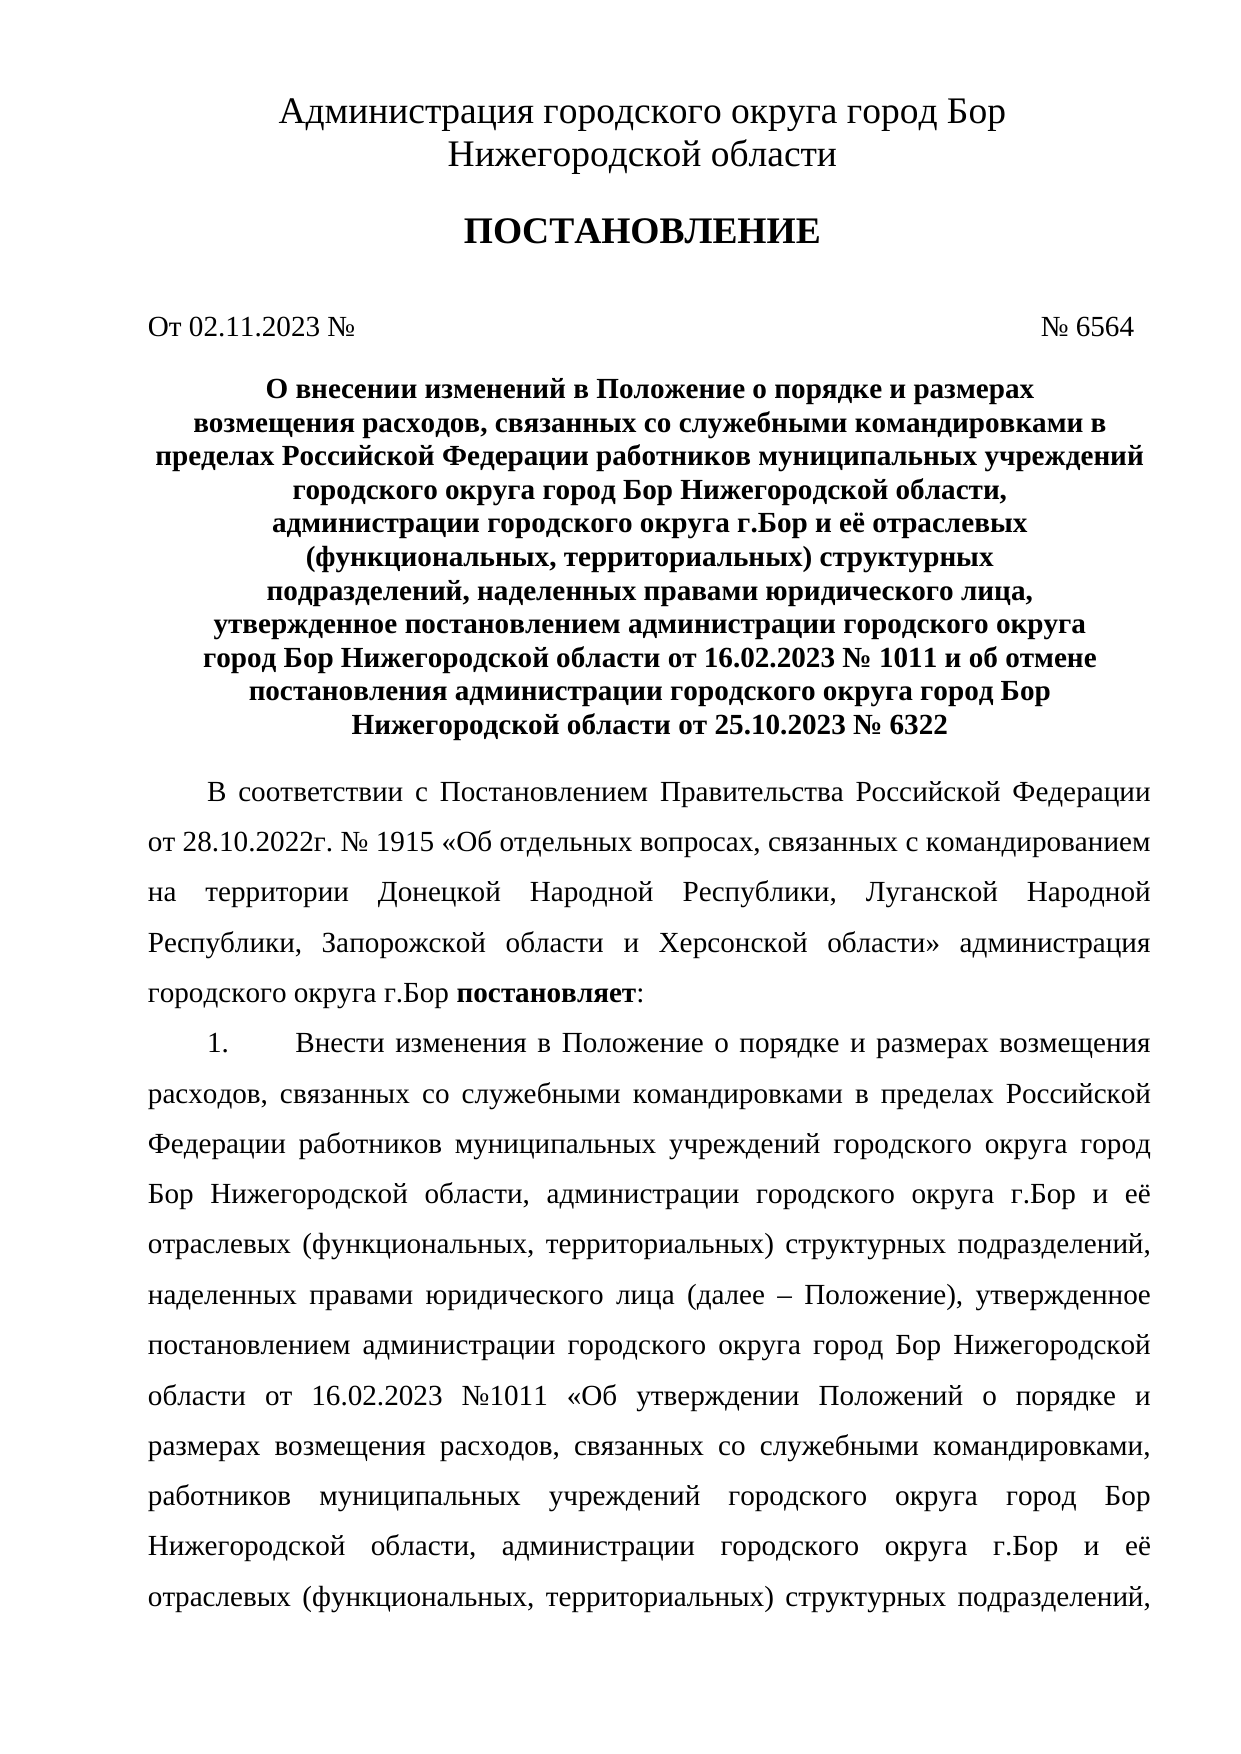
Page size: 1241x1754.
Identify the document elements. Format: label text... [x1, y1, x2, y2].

text подразделений, наделенных правами юридического лица, [148, 573, 1152, 606]
text ПОСТАНОВЛЕНИЕ [133, 208, 1152, 252]
text Администрация городского округа город Бор [133, 89, 1152, 132]
text утвержденное постановлением администрации городского округа [148, 606, 1152, 640]
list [148, 1025, 1152, 1612]
text город Бор Нижегородской области от 16.02.2023 № 1011 и об отмене постановления администрации городского округа город Бор Нижегородской области от 25.10.2023 № 6322 [148, 640, 1152, 740]
text О внесении изменений в Положение о порядке и размерах [148, 371, 1152, 405]
text администрации городского округа г.Бор и её отраслевых (функциональных, территориальных) структурных [148, 506, 1152, 573]
text В соответствии с Постановлением Правительства Российской Федерации от 28.10.2022г. № 1915 «Об отдельных вопросах, связанных с командированием на территории Донецкой Народной Республики, Луганской Народной Республики, Запорожской области и Херсонской области» администрация городского округа г.Бор постановляет: [148, 774, 1152, 1009]
text От 02.11.2023 № № 6564 [148, 309, 1152, 343]
text Нижегородской области [133, 132, 1152, 175]
text возмещения расходов, связанных со служебными командировками в пределах Российской Федерации работников муниципальных учреждений городского округа город Бор Нижегородской области, [148, 405, 1152, 506]
